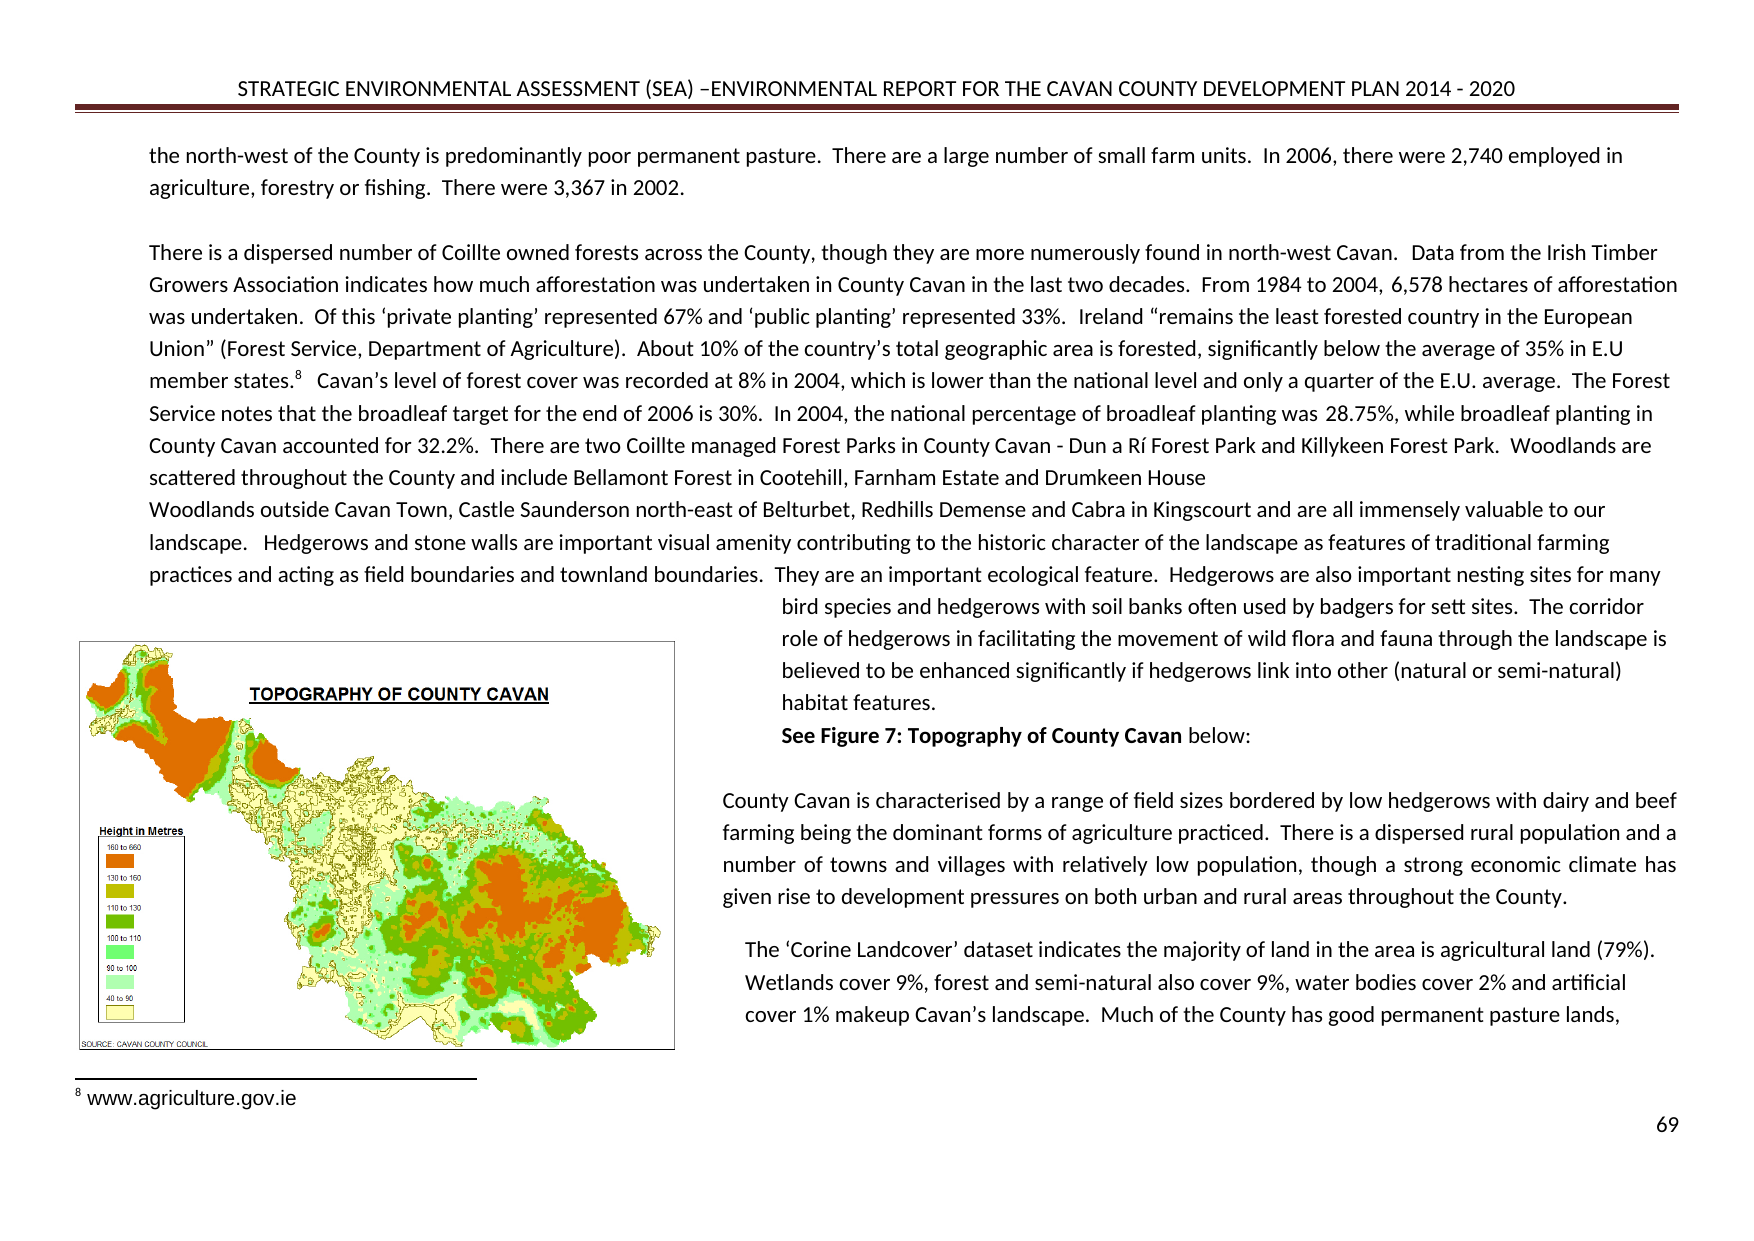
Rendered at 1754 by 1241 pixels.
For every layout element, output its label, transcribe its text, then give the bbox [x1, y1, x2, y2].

text County Cavan is characterised by a range of field sizes bordered by low hedgerows with dairy and beef farming being the dominant forms of agriculture practiced. There is a dispersed rural population and a number of towns and villages with relatively low population, though a strong economic climate has given rise to development pressures on both urban and rural areas throughout the County. [689, 786, 1679, 911]
text See Figure 7: Topography of County Cavan below: [689, 721, 1679, 749]
picture [58, 619, 689, 1067]
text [149, 141, 1679, 202]
text There is a dispersed number of Coillte owned forests across the County, though they are more numerously found in north-west Cavan. Data from the Irish Timber Growers Association indicates how much afforestation was undertaken in County Cavan in the last two decades. From 1984 to 2004, 6,578 hectares of afforestation was undertaken. Of this ‘private planting’ represented 67% and ‘public planting’ represented 33%. Ireland “remains the least forested country in the European Union” (Forest Service, Department of Agriculture). About 10% of the country’s total geographic area is forested, significantly below the average of 35% in E.U member states. Cavan’s level of forest cover was recorded at 8% in 2004, which is lower than the national level and only a quarter of the E.U. average. The Forest Service notes that the broadleaf target for the end of 2006 is 30%. In 2004, the national percentage of broadleaf planting was 28.75%, while broadleaf planting in County Cavan accounted for 32.2%. There are two Coillte managed Forest Parks in County Cavan - Dun a Rí Forest Park and Killykeen Forest Park. Woodlands are scattered throughout the County and include Bellamont Forest in Cootehill, Farnham Estate and Drumkeen House [149, 238, 1679, 491]
text Woodlands outside Cavan Town, Castle Saunderson north-east of Belturbet, Redhills Demense and Cabra in Kingscourt and are all immensely valuable to our landscape. Hedgerows and stone walls are important visual amenity contributing to the historic character of the landscape as features of traditional farming practices and acting as field boundaries and townland boundaries. They are an important ecological feature. Hedgerows are also important nesting sites for many bird species and hedgerows with soil banks often used by badgers for sett sites. The corridor role of hedgerows in facilitating the movement of wild flora and fauna through the landscape is believed to be enhanced significantly if hedgerows link into other (natural or semi-natural) habitat features. [149, 495, 1679, 717]
